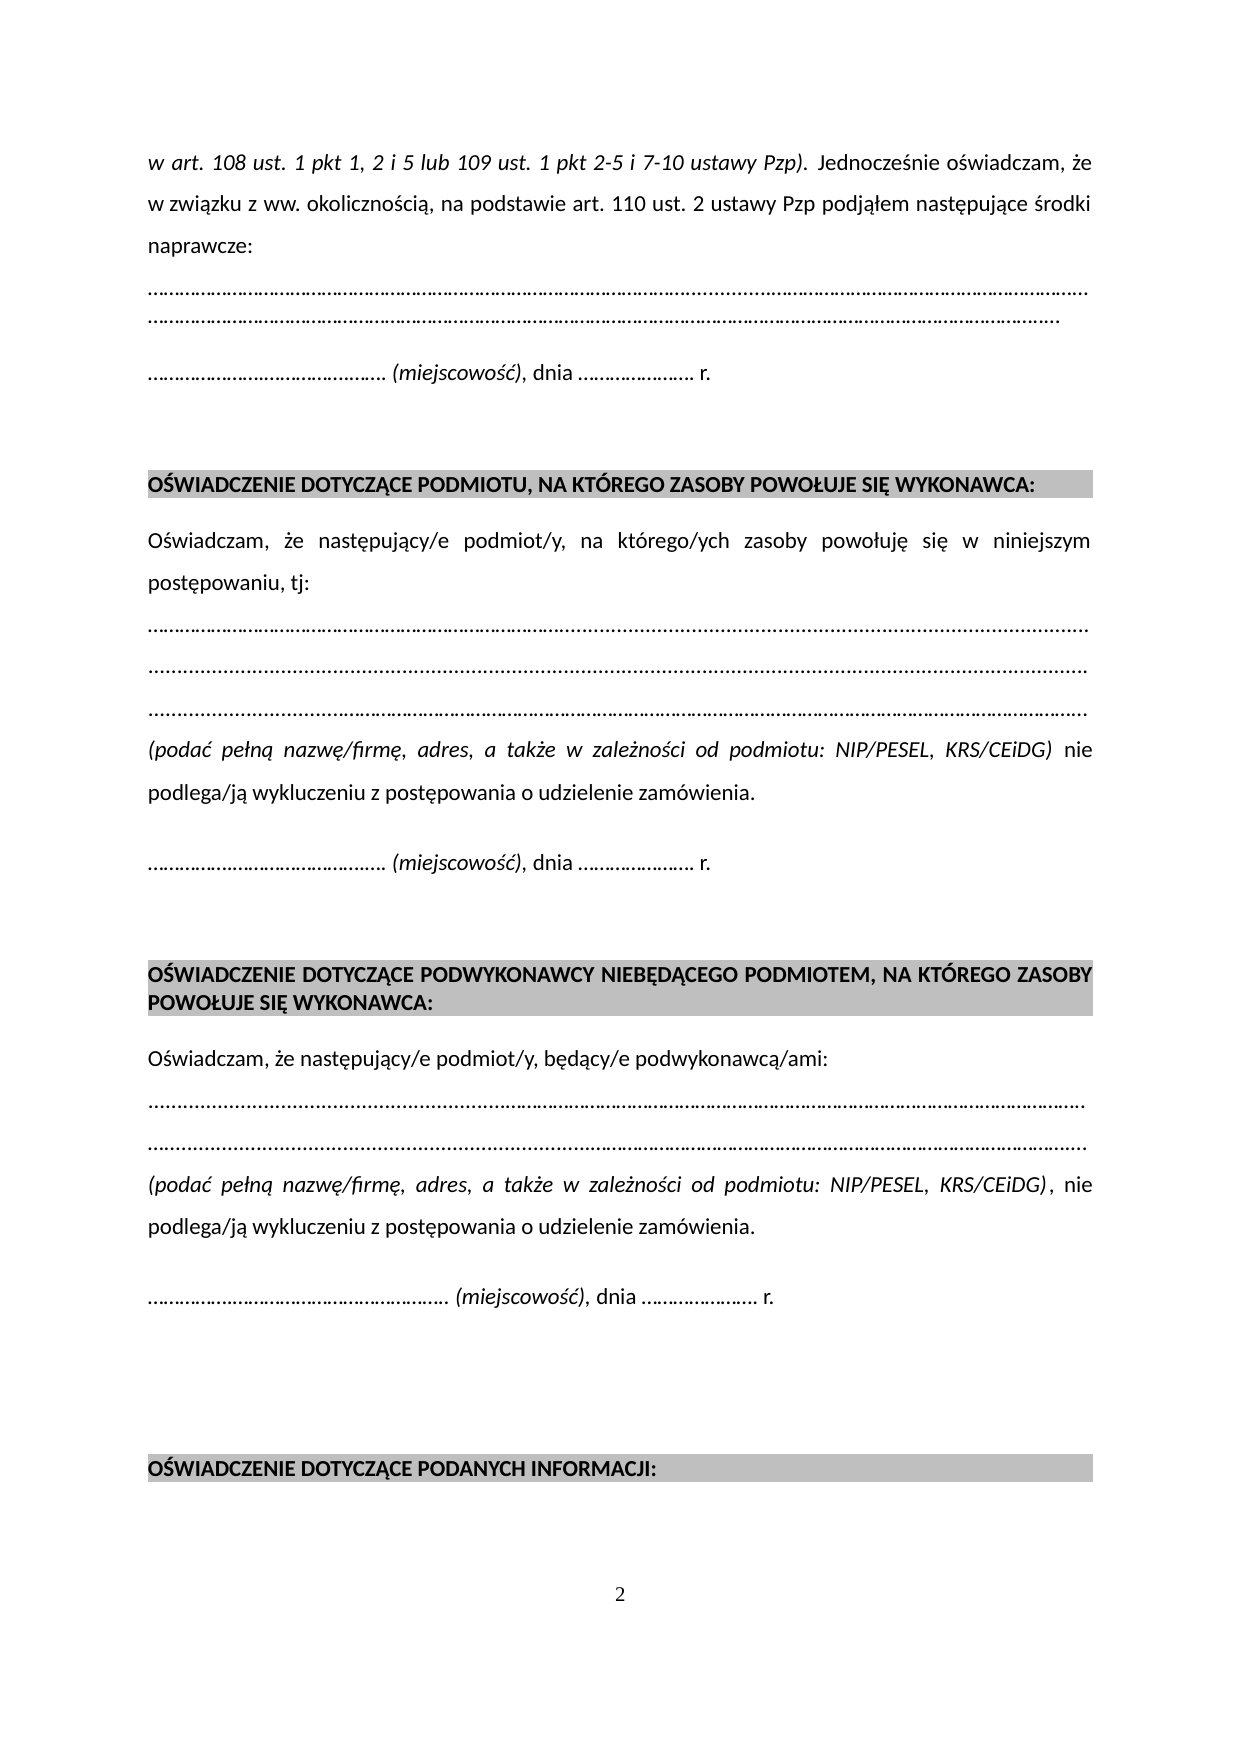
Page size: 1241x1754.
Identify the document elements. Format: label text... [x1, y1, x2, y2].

text OŚWIADCZENIE DOTYCZĄCE PODWYKONAWCY NIEBĘDĄCEGO PODMIOTEM, NA KTÓREGO ZASOBY POWOŁUJE SIĘ WYKONAWCA: [148, 960, 1093, 1016]
text Oświadczam, że następujący/e podmiot/y, będący/e podwykonawcą/ami: [148, 1044, 1093, 1072]
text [148, 148, 1093, 259]
text …………………………………………………………………………………………...............…………………………………………………...……………………………………………………………………………………………………………………………………………………..… [148, 273, 1093, 329]
text ..............................................................………………………………………………………………………………………………..…..........................................................................………………………………………………………………………………....(podać pełną nazwę/firmę, adres, a także w zależności od podmiotu: NIP/PESEL, KRS/CEiDG), nie podlega/ją wykluczeniu z postępowania o udzielenie zamówienia. [148, 1086, 1093, 1240]
text …………….…………………….…. (miejscowość), dnia …………………. r. [148, 848, 1093, 876]
text …………….………………………………….. (miejscowość), dnia …………………. r. [148, 1282, 1093, 1310]
text Oświadczam, że następujący/e podmiot/y, na którego/ych zasoby powołuję się w niniejszym postępowaniu, tj: [148, 526, 1093, 596]
text …………………………………………………………………….................................................................................................................................................................................................................................................................................................…………………………………………………………………………………………………………………………...(podać pełną nazwę/firmę, adres, a także w zależności od podmiotu: NIP/PESEL, KRS/CEiDG) nie podlega/ją wykluczeniu z postępowania o udzielenie zamówienia. [148, 610, 1093, 806]
text ………………….…………….……. (miejscowość), dnia …………………. r. [148, 358, 1093, 442]
text OŚWIADCZENIE DOTYCZĄCE PODANYCH INFORMACJI: [148, 1454, 1093, 1482]
text OŚWIADCZENIE DOTYCZĄCE PODMIOTU, NA KTÓREGO ZASOBY POWOŁUJE SIĘ WYKONAWCA: [148, 470, 1093, 498]
